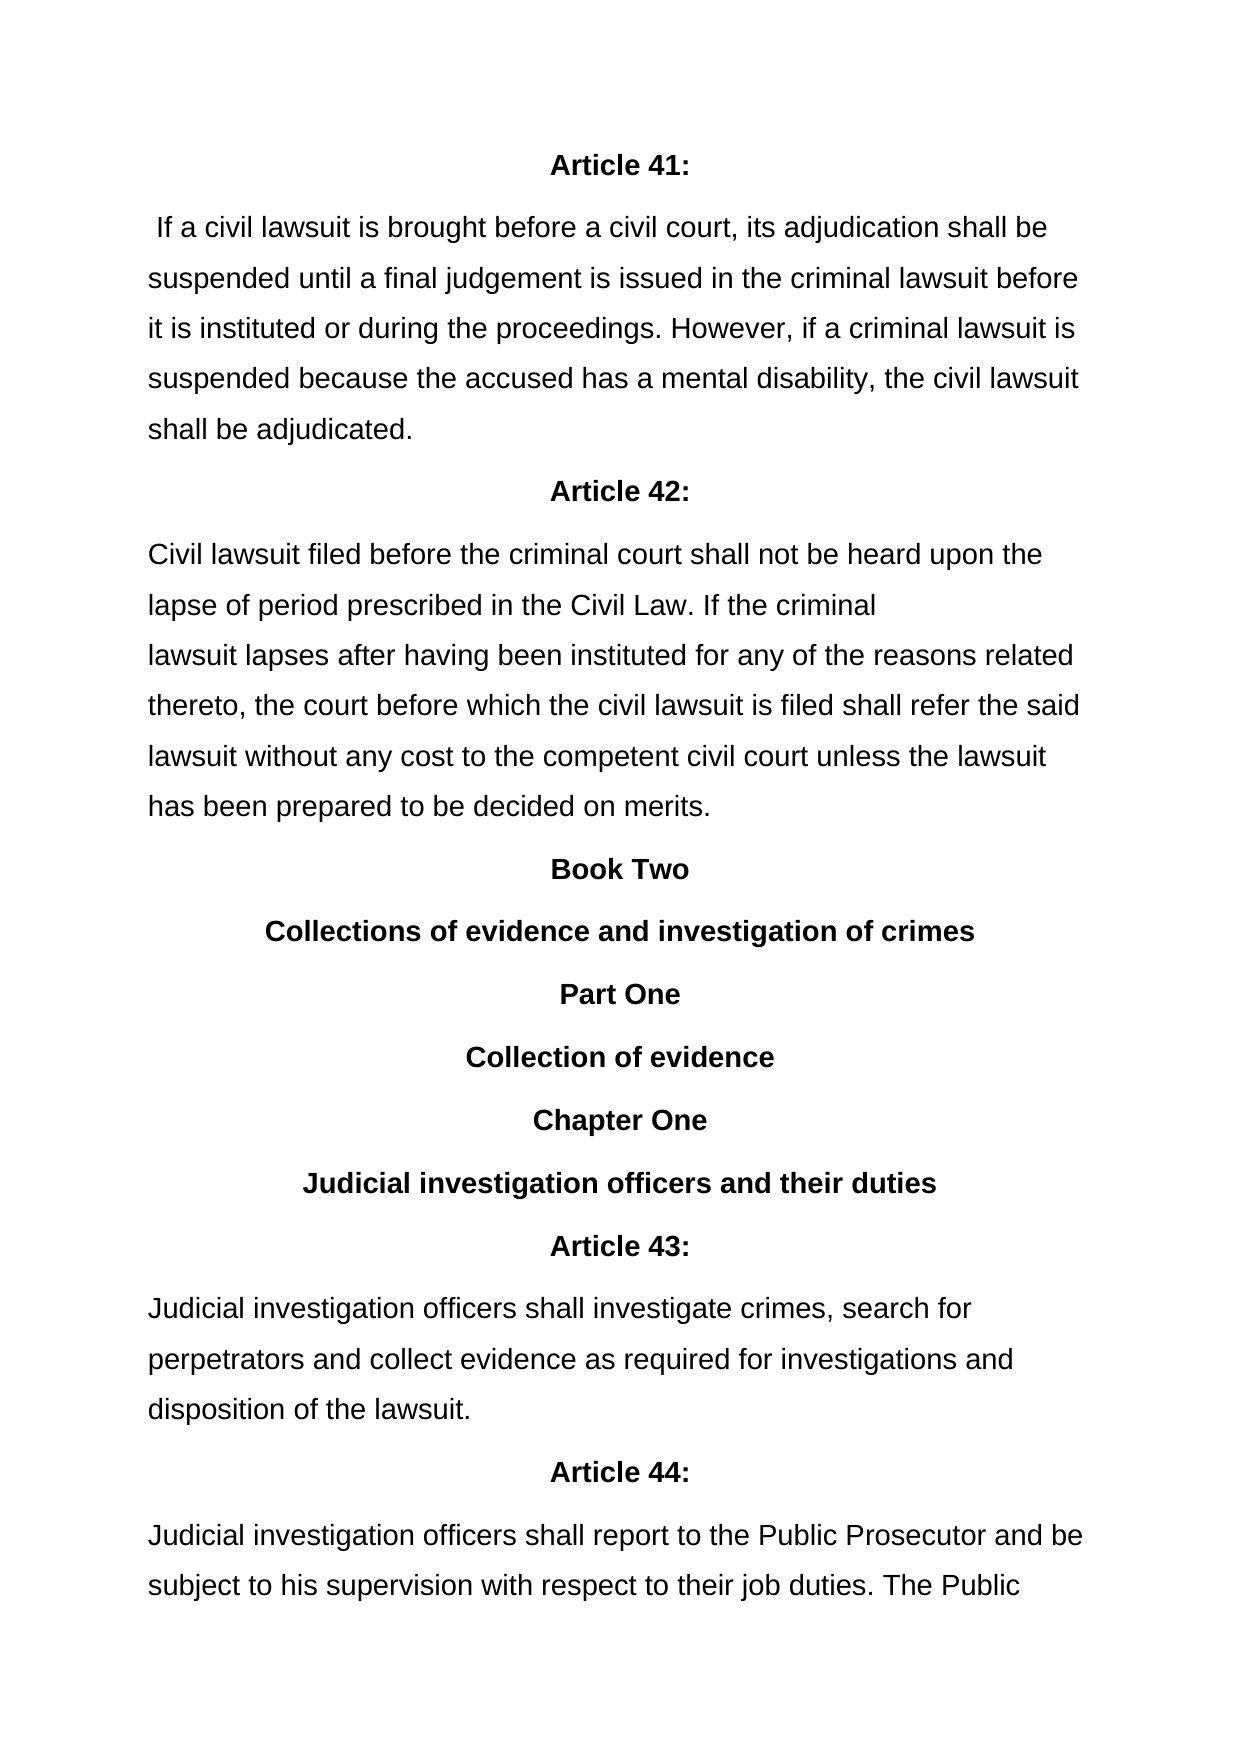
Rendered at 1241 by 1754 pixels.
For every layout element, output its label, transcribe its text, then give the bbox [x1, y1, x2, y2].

text Chapter One [148, 1103, 1093, 1136]
text Civil lawsuit filed before the criminal court shall not be heard upon the lapse of period prescribed in the Civil Law. If the criminal lawsuit lapses after having been instituted for any of the reasons related thereto, the court before which the civil lawsuit is filed shall refer the said lawsuit without any cost to the competent civil court unless the lawsuit has been prepared to be decided on merits. [148, 537, 1093, 822]
text Judicial investigation officers and their duties [148, 1166, 1093, 1199]
text Article 42: [148, 474, 1093, 508]
text Article 41: [148, 148, 1093, 181]
text Judicial investigation officers shall investigate crimes, search for perpetrators and collect evidence as required for investigations and disposition of the lawsuit. [148, 1291, 1093, 1426]
text If a civil lawsuit is brought before a civil court, its adjudication shall be suspended until a final judgement is issued in the criminal lawsuit before it is instituted or during the proceedings. However, if a criminal lawsuit is suspended because the accused has a mental disability, the civil lawsuit shall be adjudicated. [148, 210, 1093, 445]
text Book Two [148, 852, 1093, 885]
text Part One [148, 977, 1093, 1011]
text Collection of evidence [148, 1040, 1093, 1074]
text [148, 1518, 1093, 1601]
text Article 43: [148, 1228, 1093, 1262]
text Collections of evidence and investigation of crimes [148, 914, 1093, 948]
text Article 44: [148, 1455, 1093, 1488]
